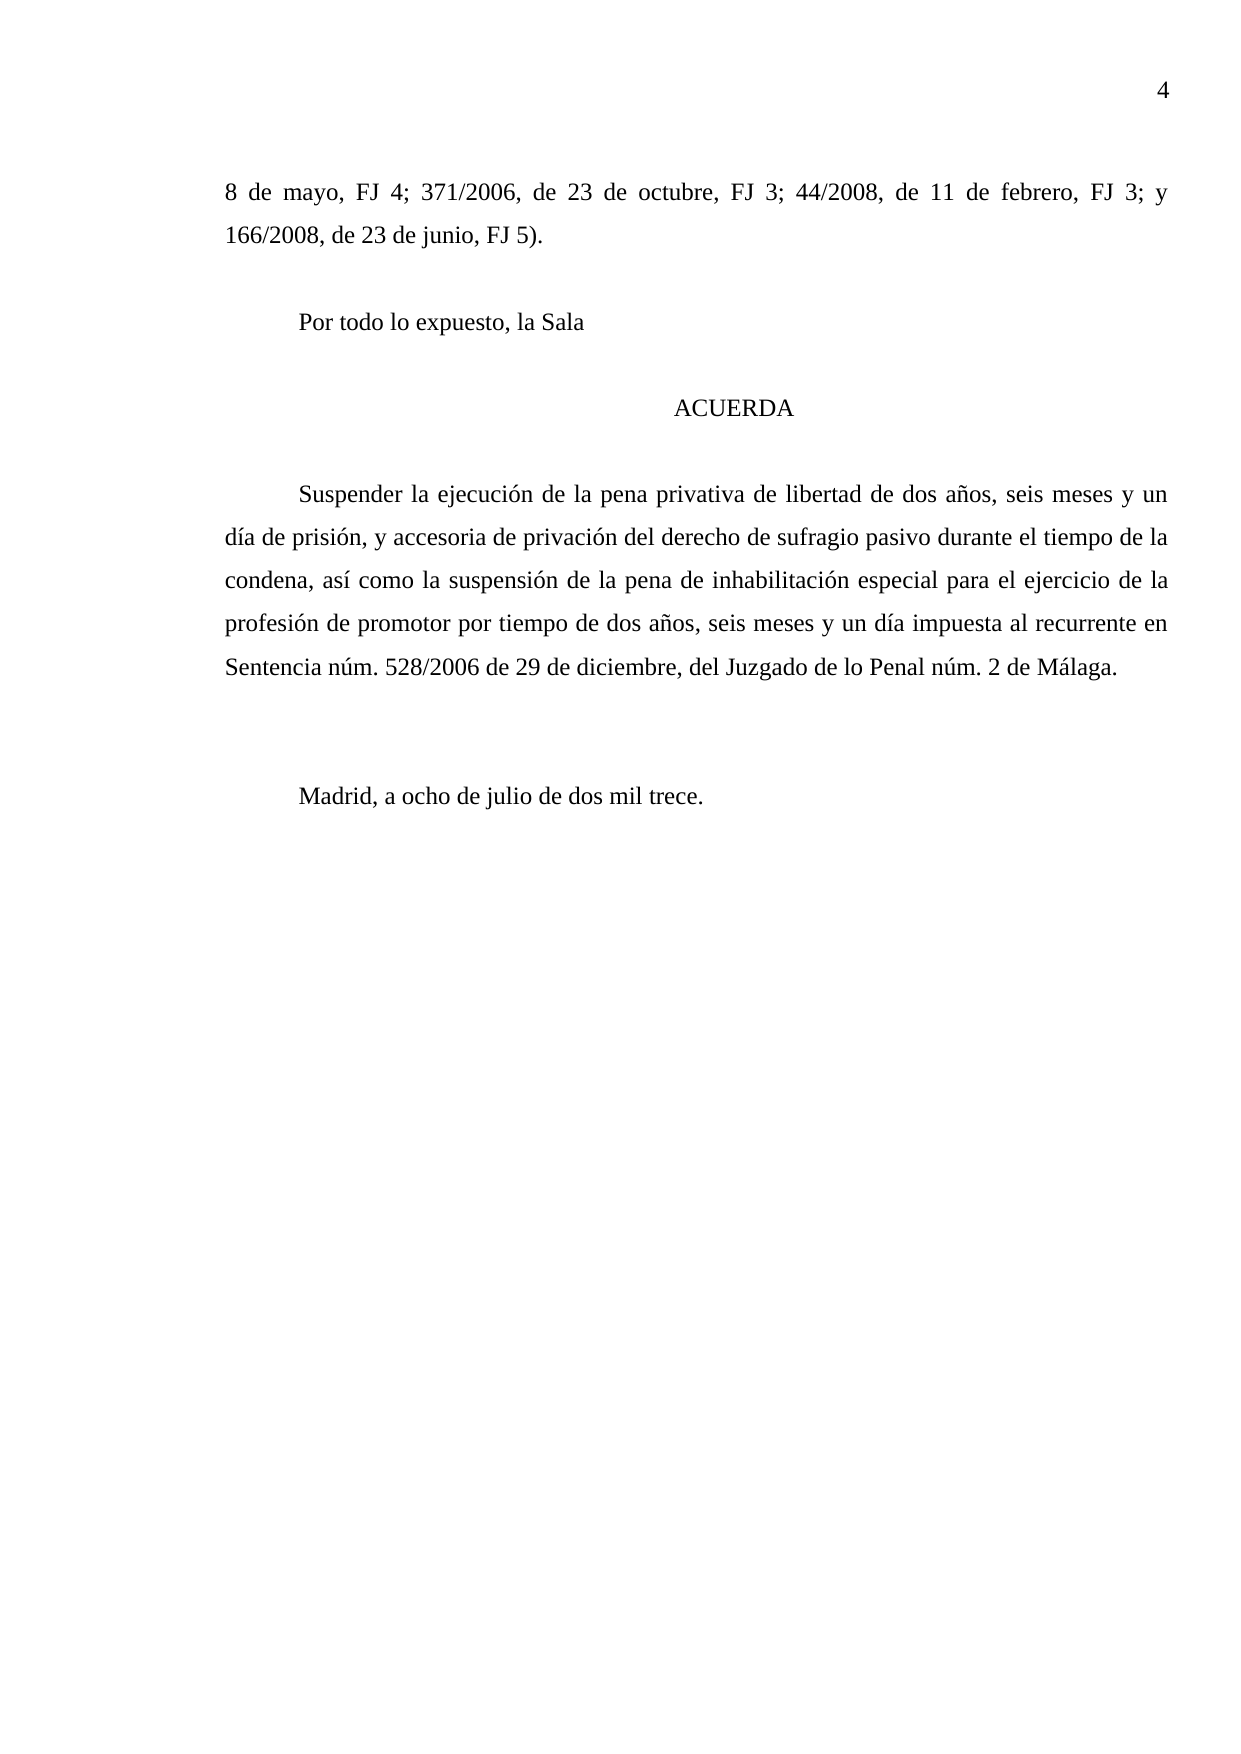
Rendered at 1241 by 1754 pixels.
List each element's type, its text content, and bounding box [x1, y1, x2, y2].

text Suspender la ejecución de la pena privativa de libertad de dos años, seis meses y un día de prisión, y accesoria de privación del derecho de sufragio pasivo durante el tiempo de la condena, así como la suspensión de la pena de inhabilitación especial para el ejercicio de la profesión de promotor por tiempo de dos años, seis meses y un día impuesta al recurrente en Sentencia núm. 528/2006 de 29 de diciembre, del Juzgado de lo Penal núm. 2 de Málaga. [224, 479, 1169, 680]
text Madrid, a ocho de julio de dos mil trece. [224, 781, 1169, 810]
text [224, 177, 1169, 249]
text ACUERDA [224, 393, 1169, 422]
text Por todo lo expuesto, la Sala [224, 307, 1169, 335]
